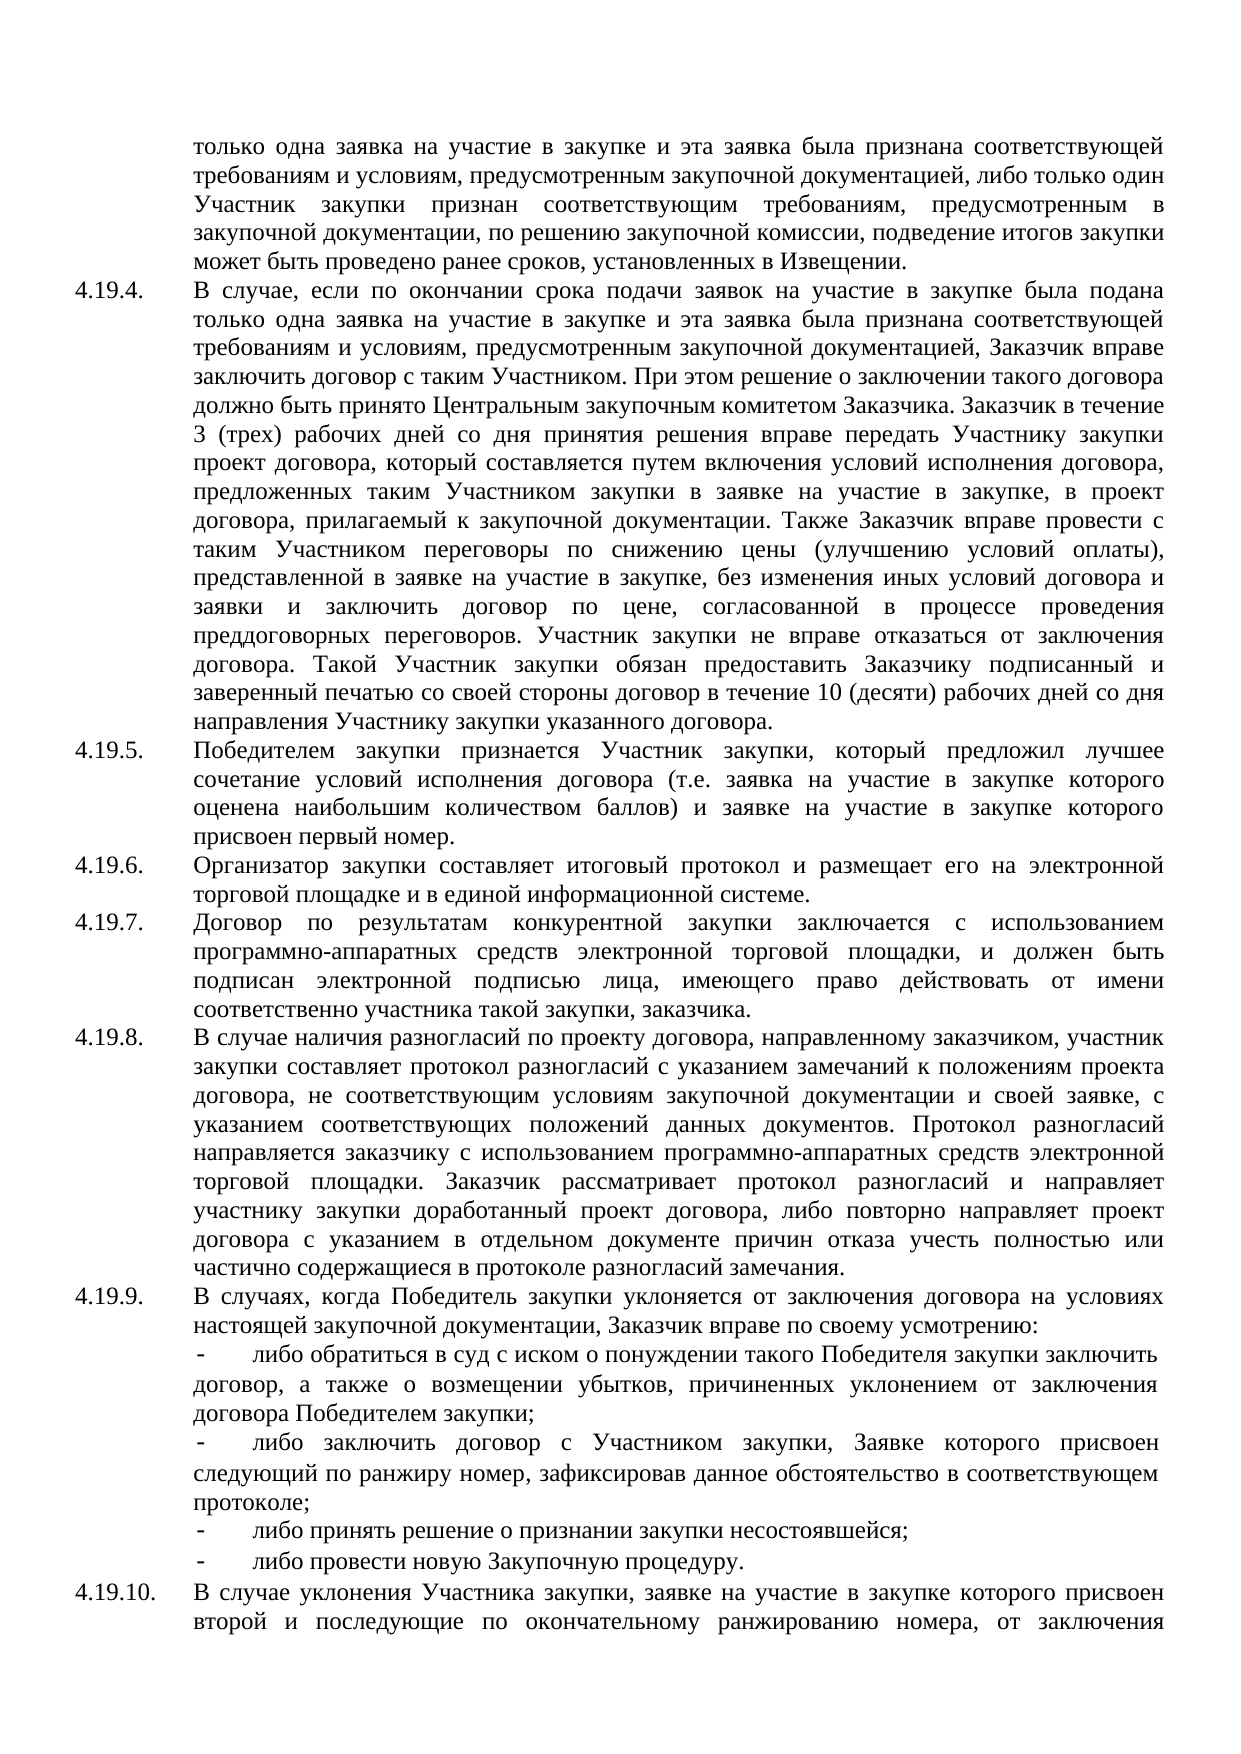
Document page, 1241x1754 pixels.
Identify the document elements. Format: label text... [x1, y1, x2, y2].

list либо обратиться в суд с иском о понуждении такого Победителя закупки заключить договор, а также о возмещении убытков, причиненных уклонением от заключения договора Победителем закупки; [193, 1339, 1159, 1427]
list либо принять решение о признании закупки несостоявшейся; [193, 1515, 1159, 1546]
list Организатор закупки составляет итоговый протокол и размещает его на электронной торговой площадке и в единой информационной системе. [75, 850, 1165, 907]
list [75, 131, 1165, 275]
list либо провести новую Закупочную процедуру. [193, 1546, 1159, 1577]
list Победителем закупки признается Участник закупки, который предложил лучшее сочетание условий исполнения договора (т.е. заявка на участие в закупке которого оценена наибольшим количеством баллов) и заявке на участие в закупке которого присвоен первый номер. [75, 735, 1165, 850]
list В случаях, когда Победитель закупки уклоняется от заключения договора на условиях настоящей закупочной документации, Заказчик вправе по своему усмотрению: [75, 1281, 1165, 1339]
list Договор по результатам конкурентной закупки заключается с использованием программно-аппаратных средств электронной торговой площадки, и должен быть подписан электронной подписью лица, имеющего право действовать от имени соответственно участника такой закупки, заказчика. [75, 907, 1165, 1022]
list либо заключить договор с Участником закупки, Заявке которого присвоен следующий по ранжиру номер, зафиксировав данное обстоятельство в соответствующем протоколе; [193, 1427, 1159, 1515]
list В случае наличия разногласий по проекту договора, направленному заказчиком, участник закупки составляет протокол разногласий с указанием замечаний к положениям проекта договора, не соответствующим условиям закупочной документации и своей заявке, с указанием соответствующих положений данных документов. Протокол разногласий направляется заказчику с использованием программно-аппаратных средств электронной торговой площадки. Заказчик рассматривает протокол разногласий и направляет участнику закупки доработанный проект договора, либо повторно направляет проект договора с указанием в отдельном документе причин отказа учесть полностью или частично содержащиеся в протоколе разногласий замечания. [75, 1022, 1165, 1281]
list В случае, если по окончании срока подачи заявок на участие в закупке была подана только одна заявка на участие в закупке и эта заявка была признана соответствующей требованиям и условиям, предусмотренным закупочной документацией, Заказчик вправе заключить договор с таким Участником. При этом решение о заключении такого договора должно быть принято Центральным закупочным комитетом Заказчика. Заказчик в течение 3 (трех) рабочих дней со дня принятия решения вправе передать Участнику закупки проект договора, который составляется путем включения условий исполнения договора, предложенных таким Участником закупки в заявке на участие в закупке, в проект договора, прилагаемый к закупочной документации. Также Заказчик вправе провести с таким Участником переговоры по снижению цены (улучшению условий оплаты), представленной в заявке на участие в закупке, без изменения иных условий договора и заявки и заключить договор по цене, согласованной в процессе проведения преддоговорных переговоров. Участник закупки не вправе отказаться от заключения договора. Такой Участник закупки обязан предоставить Заказчику подписанный и заверенный печатью со своей стороны договор в течение 10 (десяти) рабочих дней со дня направления Участнику закупки указанного договора. [75, 275, 1165, 735]
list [75, 1577, 1165, 1634]
